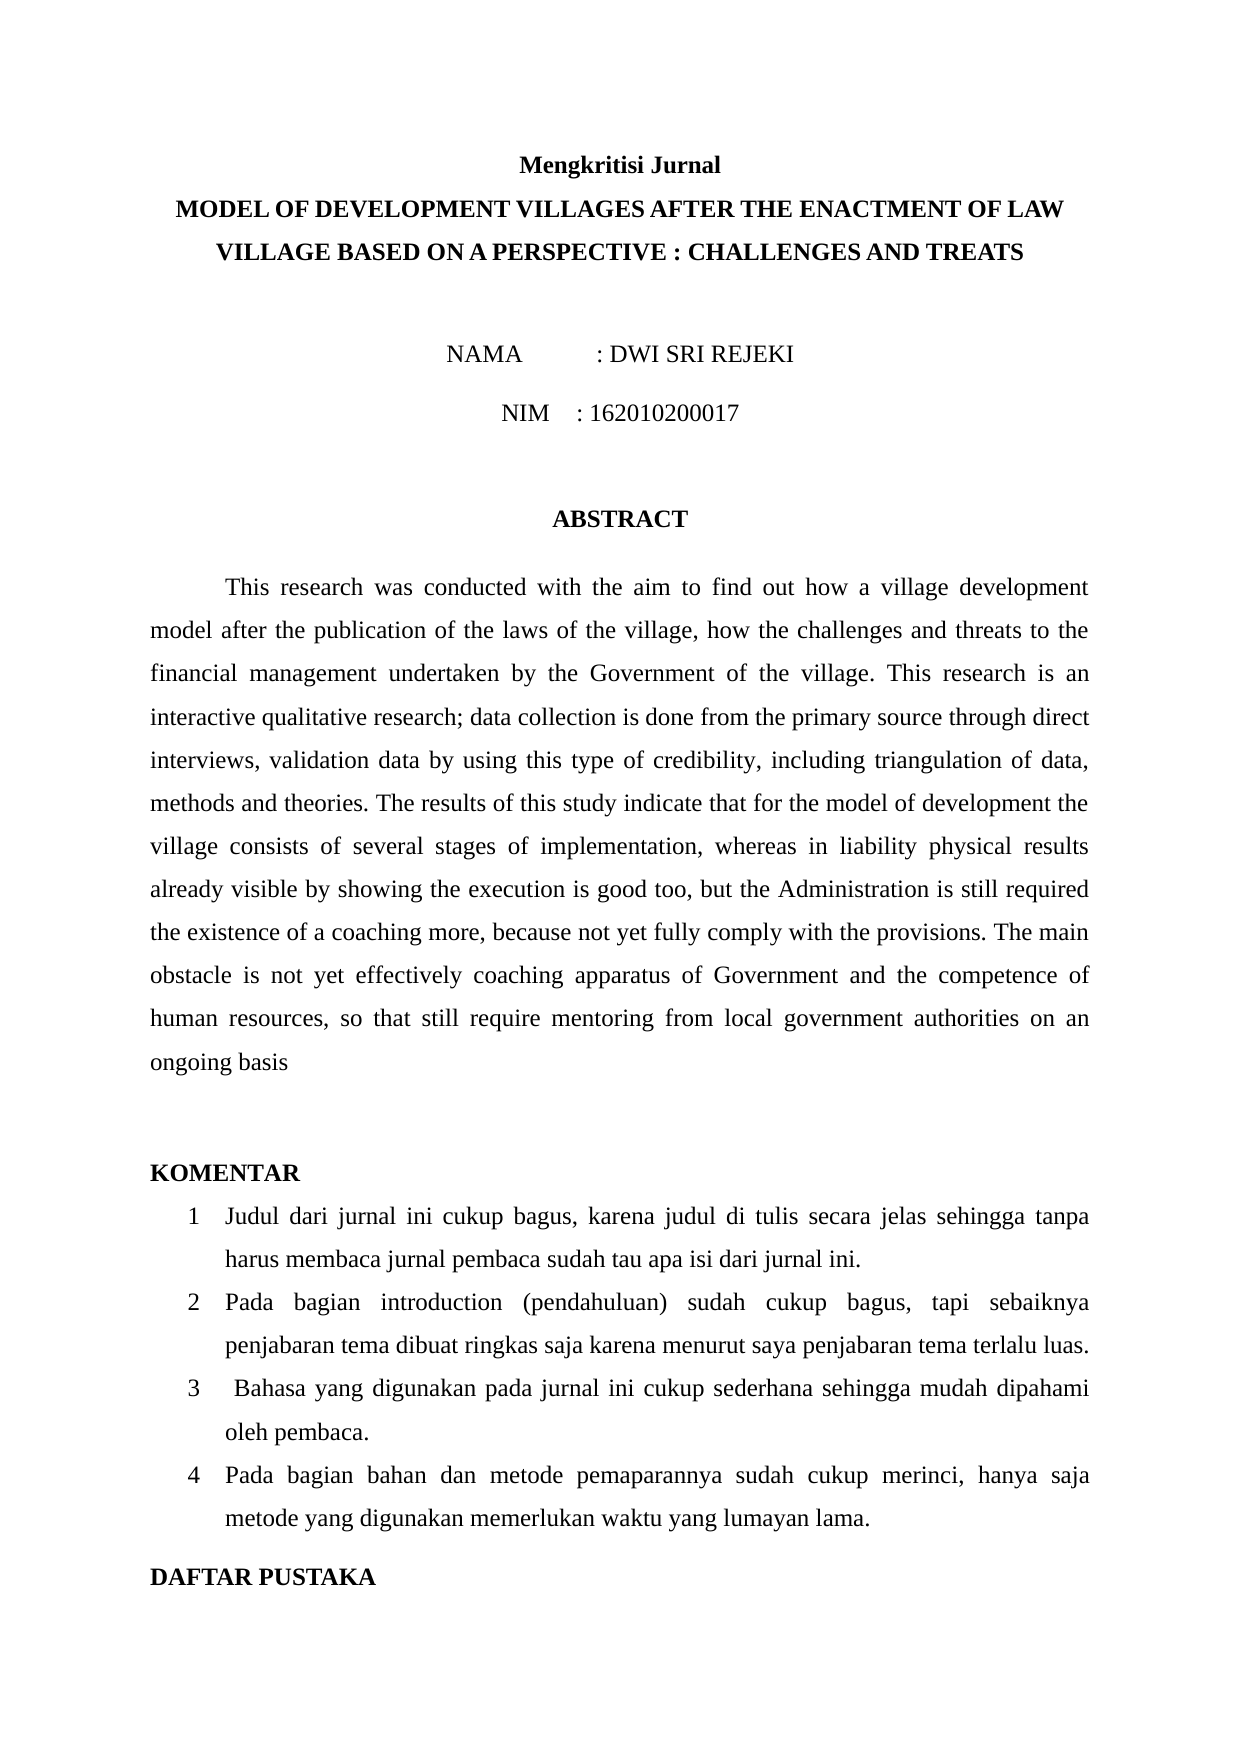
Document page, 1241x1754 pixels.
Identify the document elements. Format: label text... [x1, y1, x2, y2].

list Pada bagian bahan dan metode pemaparannya sudah cukup merinci, hanya saja metode yang digunakan memerlukan waktu yang lumayan lama. [187, 1460, 1090, 1532]
text Mengkritisi Jurnal [150, 150, 1090, 179]
text KOMENTAR [150, 1158, 1090, 1187]
list Bahasa yang digunakan pada jurnal ini cukup sederhana sehingga mudah dipahami oleh pembaca. [187, 1373, 1090, 1445]
text NIM : 162010200017 [150, 398, 1090, 427]
subtitle DAFTAR PUSTAKA [150, 1562, 1090, 1590]
text MODEL OF DEVELOPMENT VILLAGES AFTER THE ENACTMENT OF LAW VILLAGE BASED ON A PERSPECTIVE : CHALLENGES AND TREATS [150, 194, 1090, 266]
subtitle ABSTRACT [150, 504, 1090, 533]
text NAMA : DWI SRI REJEKI [150, 339, 1090, 368]
list Judul dari jurnal ini cukup bagus, karena judul di tulis secara jelas sehingga tanpa harus membaca jurnal pembaca sudah tau apa isi dari jurnal ini. [187, 1201, 1090, 1273]
text This research was conducted with the aim to find out how a village development model after the publication of the laws of the village, how the challenges and threats to the financial management undertaken by the Government of the village. This research is an interactive qualitative research; data collection is done from the primary source through direct interviews, validation data by using this type of credibility, including triangulation of data, methods and theories. The results of this study indicate that for the model of development the village consists of several stages of implementation, whereas in liability physical results already visible by showing the execution is good too, but the Administration is still required the existence of a coaching more, because not yet fully comply with the provisions. The main obstacle is not yet effectively coaching apparatus of Government and the competence of human resources, so that still require mentoring from local government authorities on an ongoing basis [150, 572, 1090, 1075]
list Pada bagian introduction (pendahuluan) sudah cukup bagus, tapi sebaiknya penjabaran tema dibuat ringkas saja karena menurut saya penjabaran tema terlalu luas. [187, 1287, 1090, 1359]
